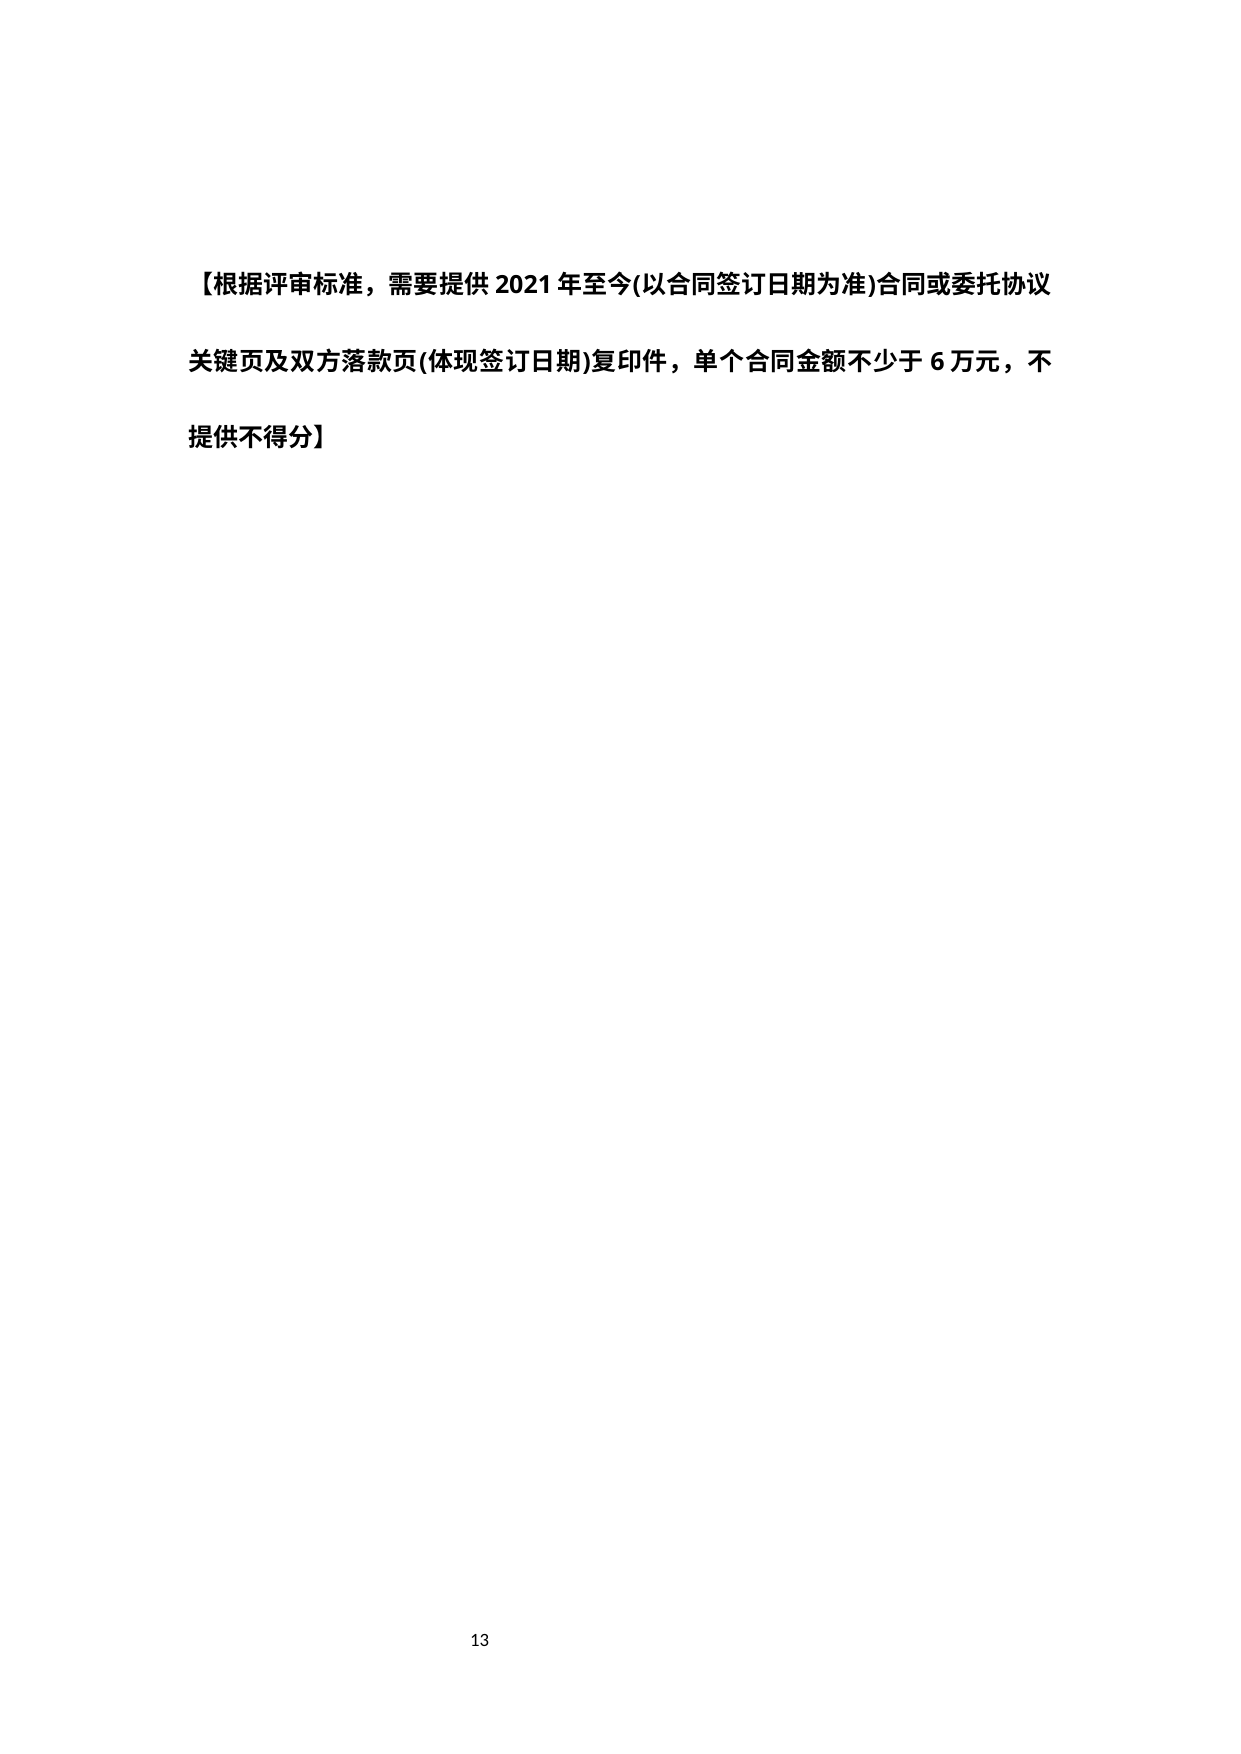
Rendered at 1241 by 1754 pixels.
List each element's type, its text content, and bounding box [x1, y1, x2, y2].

text 【根据评审标准，需要提供2021年至今(以合同签订日期为准)合同或委托协议关键页及双方落款页(体现签订日期)复印件，单个合同金额不少于6万元，不提供不得分】 [188, 250, 1052, 469]
